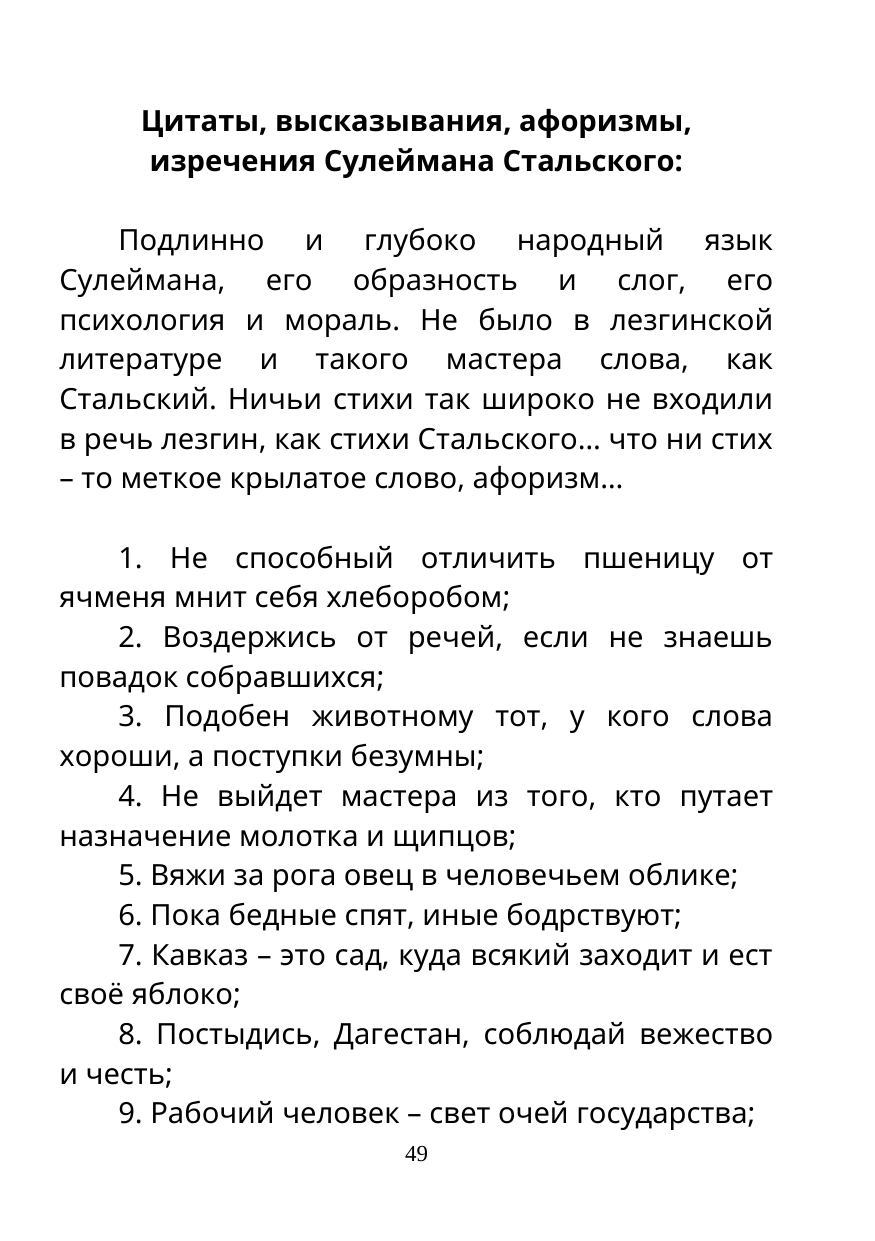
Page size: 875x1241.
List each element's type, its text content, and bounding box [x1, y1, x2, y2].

text Цитаты, высказывания, афоризмы, [59, 100, 774, 140]
text Подлинно и глубоко народный язык Сулеймана, его образность и слог, его психология и мораль. Не было в лезгинской литературе и такого мастера слова, как Стальский. Ничьи стихи так широко не входили в речь лезгин, как стихи Стальского… что ни стих – то меткое крылатое слово, афоризм… [59, 219, 774, 497]
text 3. Подобен животному тот, у кого слова хороши, а поступки безумны; [59, 696, 774, 775]
text 6. Пока бедные спят, иные бодрствуют; [59, 894, 774, 934]
text 5. Вяжи за рога овец в человечьем облике; [59, 854, 774, 894]
text 7. Кавказ – это сад, куда всякий заходит и ест своё яблоко; [59, 934, 774, 1013]
text изречения Сулеймана Стальского: [59, 140, 774, 180]
text 4. Не выйдет мастера из того, кто путает назначение молотка и щипцов; [59, 775, 774, 854]
text 9. Рабочий человек – свет очей государства; [59, 1093, 774, 1132]
text 2. Воздержись от речей, если не знаешь повадок собравшихся; [59, 616, 774, 696]
text 1. Не способный отличить пшеницу от ячменя мнит себя хлеборобом; [59, 537, 774, 616]
text 8. Постыдись, Дагестан, соблюдай вежество и честь; [59, 1013, 774, 1093]
